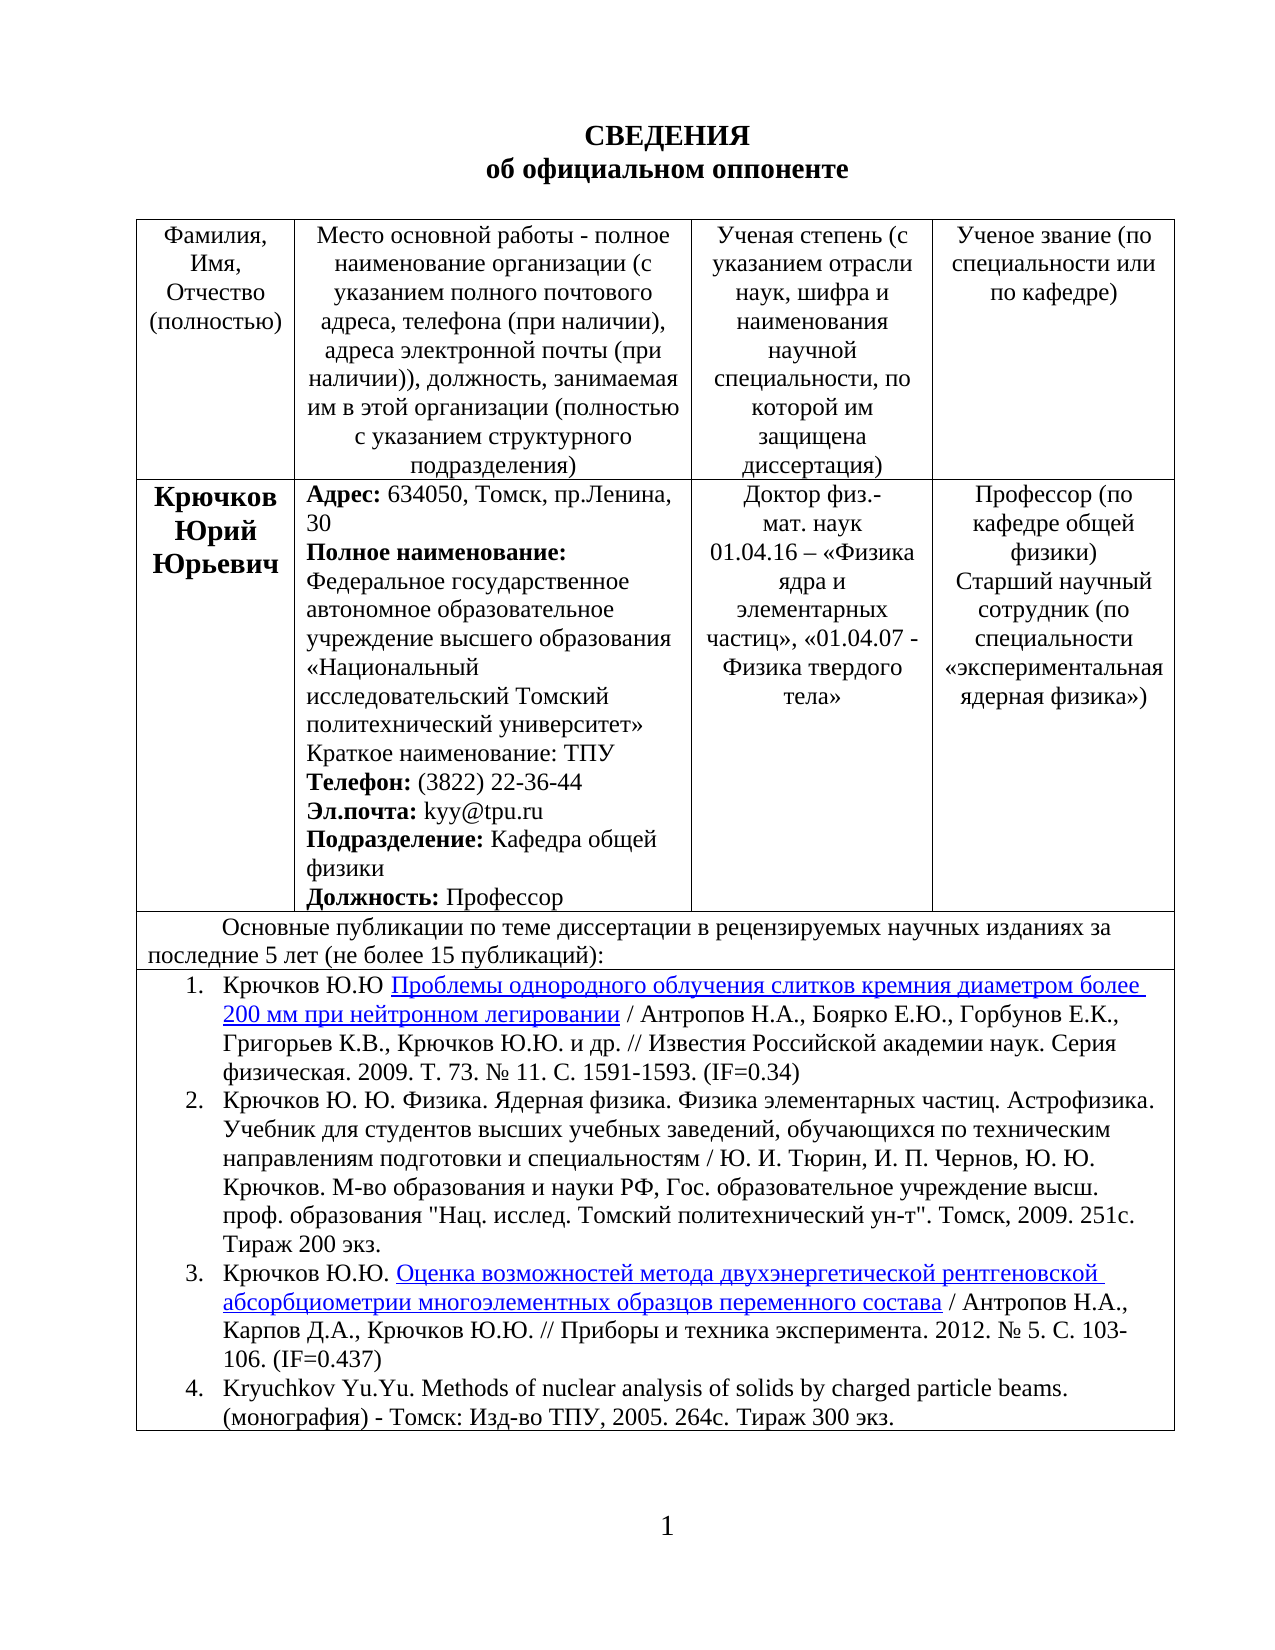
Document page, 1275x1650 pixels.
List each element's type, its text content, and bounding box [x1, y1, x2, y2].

table_header Ученая степень (с указанием отрасли наук, шифра и наименования научной специальности, по которой им защищена диссертация) [692, 220, 932, 478]
table_cell Основные публикации по теме диссертации в рецензируемых научных изданиях за последние 5 лет (не более 15 публикаций): [137, 912, 1174, 969]
table_header Ученое звание (по специальности или по кафедре) [933, 220, 1174, 478]
table_cell Доктор физ.-мат. наук 01.04.16 – «Физика ядра и элементарных частиц», «01.04.07 - Физика твердого тела» [692, 480, 932, 911]
text об официальном оппоненте [148, 152, 1186, 185]
table_header Фамилия, Имя, Отчество (полностью) [137, 220, 294, 478]
table_cell Крючков Юрий Юрьевич [137, 480, 294, 911]
table_header Место основной работы - полное наименование организации (с указанием полного почтового адреса, телефона (при наличии), адреса электронной почты (при наличии)), должность, занимаемая им в этой организации (полностью с указанием структурного подразделения) [295, 220, 691, 478]
table_cell Крючков Ю.Ю Проблемы однородного облучения слитков кремния диаметром более 200 мм при нейтронном легировании / Антропов Н.А., Боярко Е.Ю., Горбунов Е.К., Григорьев К.В., Крючков Ю.Ю. и др. // Известия Российской академии наук. Серия физическая. 2009. Т. 73. № 11. С. 1591-1593. (IF=0.34) Крючков Ю. Ю. Физика. Ядерная физика. Физика элементарных частиц. Астрофизика. Учебник для студентов высших учебных заведений, обучающихся по техническим направлениям подготовки и специальностям / Ю. И. Тюрин, И. П. Чернов, Ю. Ю. Крючков. М-во образования и науки РФ, Гос. образовательное учреждение высш. проф. образования "Нац. исслед. Томский политехнический ун-т". Томск, 2009. 251с. Тираж 200 экз. Крючков Ю.Ю. Оценка возможностей метода двухэнергетической рентгеновской абсорбциометрии многоэлементных образцов переменного состава / Антропов Н.А., Карпов Д.А., Крючков Ю.Ю. // Приборы и техника эксперимента. 2012. № 5. С. 103-106. (IF=0.437) Kryuchkov Yu.Yu. Methods of nuclear analysis of solids by charged particle beams. (монография) - Томск: Изд-во ТПУ, 2005. 264с. Тираж 300 экз. [137, 970, 1174, 1430]
table_cell Профессор (по кафедре общей физики) Старший научный сотрудник (по специальности «экспериментальная ядерная физика») [933, 480, 1174, 911]
text СВЕДЕНИЯ [148, 118, 1186, 152]
table_cell Адрес: 634050, Томск, пр.Ленина, 30 Полное наименование: Федеральное государственное автономное образовательное учреждение высшего образования «Национальный исследовательский Томский политехнический университет» Краткое наименование: ТПУ Телефон: (3822) 22-36-44 Эл.почта: kyy@tpu.ru Подразделение: Кафедра общей физики Должность: Профессор [295, 480, 691, 911]
